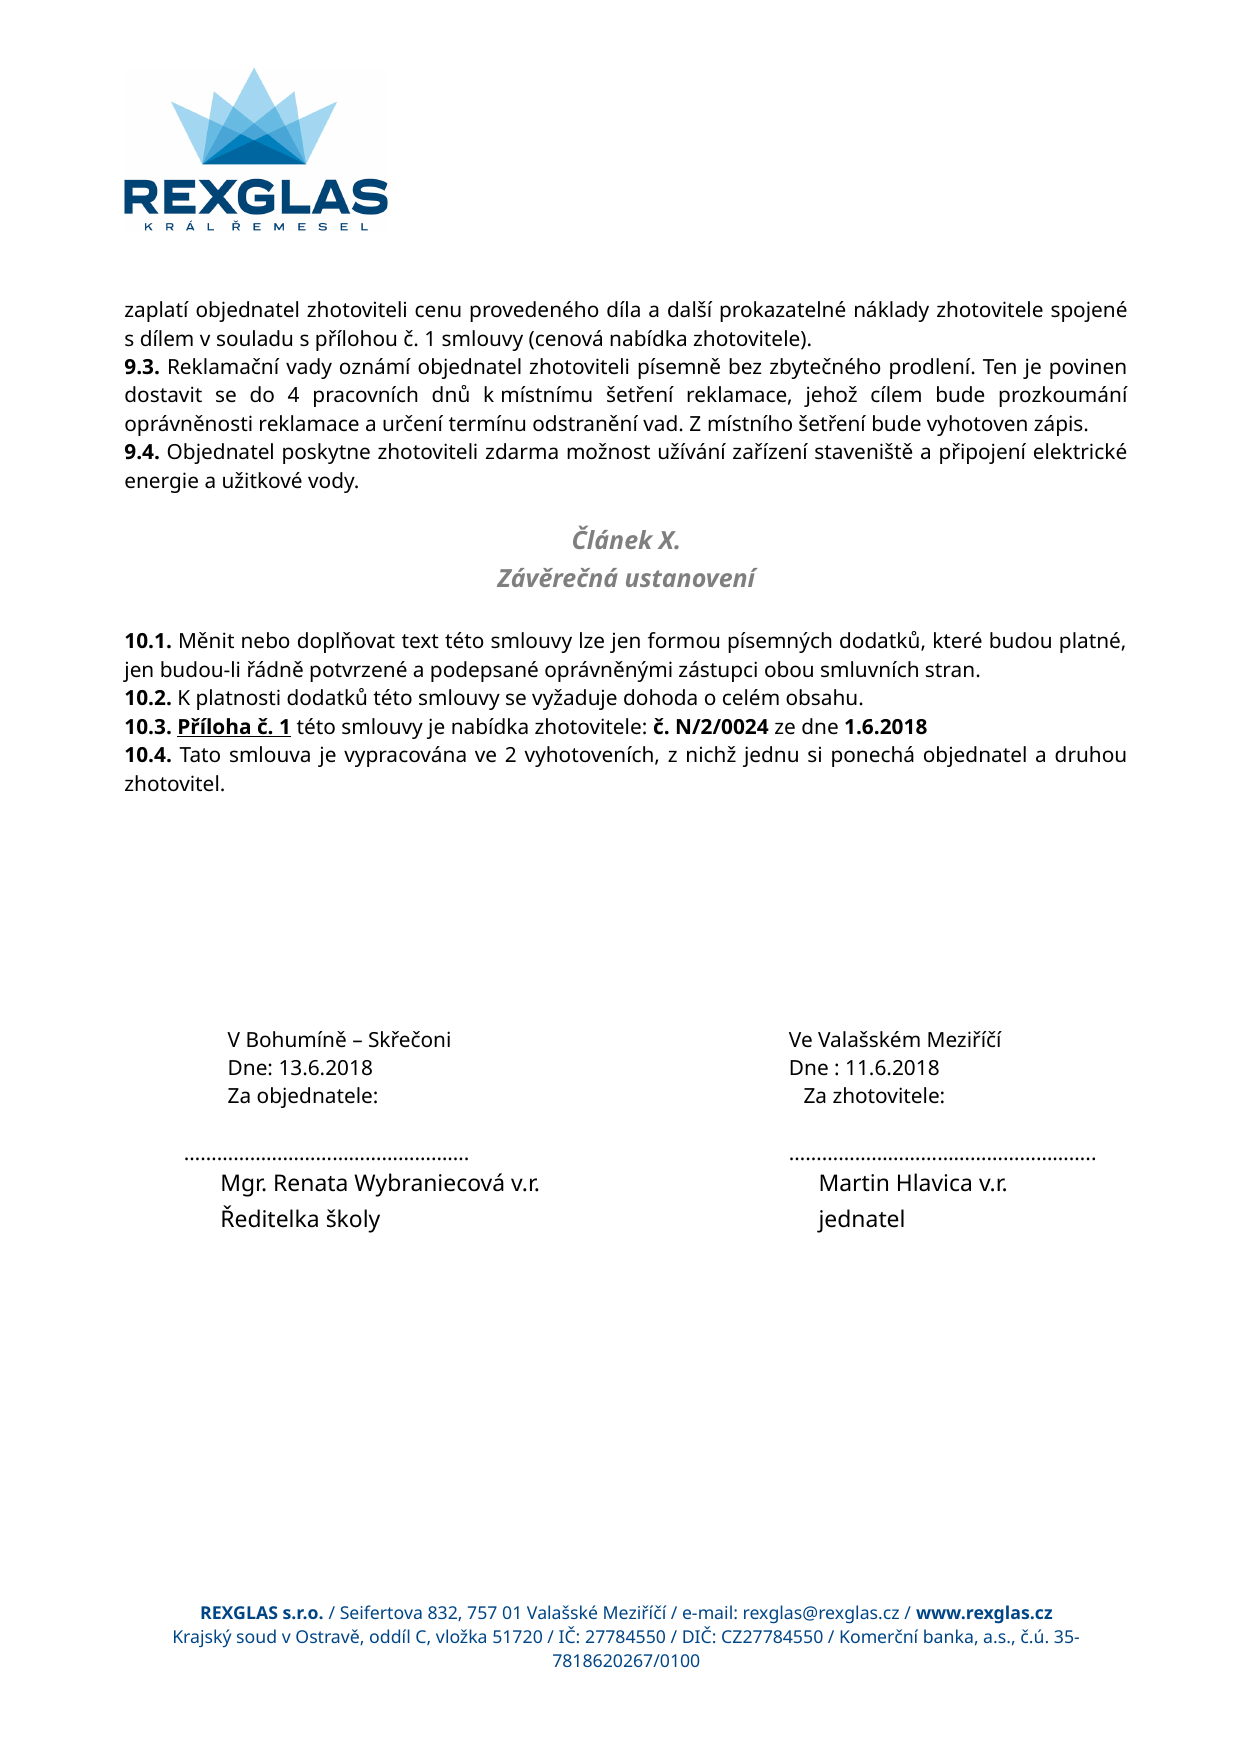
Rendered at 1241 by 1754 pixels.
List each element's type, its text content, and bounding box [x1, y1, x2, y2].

text ……………………………………………. ……………………………………………….. [124, 1138, 1128, 1167]
text 10.1. Měnit nebo doplňovat text této smlouvy lze jen formou písemných dodatků, které budou platné, jen budou-li řádně potvrzené a podepsané oprávněnými zástupci obou smluvních stran. [124, 627, 1128, 683]
table_cell Ředitelka školy [213, 1203, 811, 1234]
text 10.3. Příloha č. 1 této smlouvy je nabídka zhotovitele: č. N/2/0024 ze dne 1.6.2018 [124, 712, 1128, 740]
table_header Mgr. Renata Wybraniecová v.r. [213, 1167, 811, 1203]
subtitle Závěrečná ustanovení [124, 560, 1128, 594]
picture [124, 67, 388, 231]
subtitle Článek X. [124, 523, 1128, 557]
text 9.3. Reklamační vady oznámí objednatel zhotoviteli písemně bez zbytečného prodlení. Ten je povinen dostavit se do 4 pracovních dnů k místnímu šetření reklamace, jehož cílem bude prozkoumání oprávněnosti reklamace a určení termínu odstranění vad. Z místního šetření bude vyhotoven zápis. [124, 352, 1128, 437]
text Dne: 13.6.2018 Dne : 11.6.2018 [124, 1053, 1128, 1082]
table_header Martin Hlavica v.r. [811, 1167, 1240, 1203]
text V Bohumíně – Skřečoni Ve Valašském Meziříčí [124, 1025, 1128, 1053]
text Za objednatele: Za zhotovitele: [124, 1082, 1128, 1110]
text 9.4. Objednatel poskytne zhotoviteli zdarma možnost užívání zařízení staveniště a připojení elektrické energie a užitkové vody. [124, 437, 1128, 494]
text 10.4. Tato smlouva je vypracována ve 2 vyhotoveních, z nichž jednu si ponechá objednatel a druhou zhotovitel. [124, 740, 1128, 797]
table_cell jednatel [811, 1203, 1240, 1234]
text 10.2. K platnosti dodatků této smlouvy se vyžaduje dohoda o celém obsahu. [124, 683, 1128, 712]
